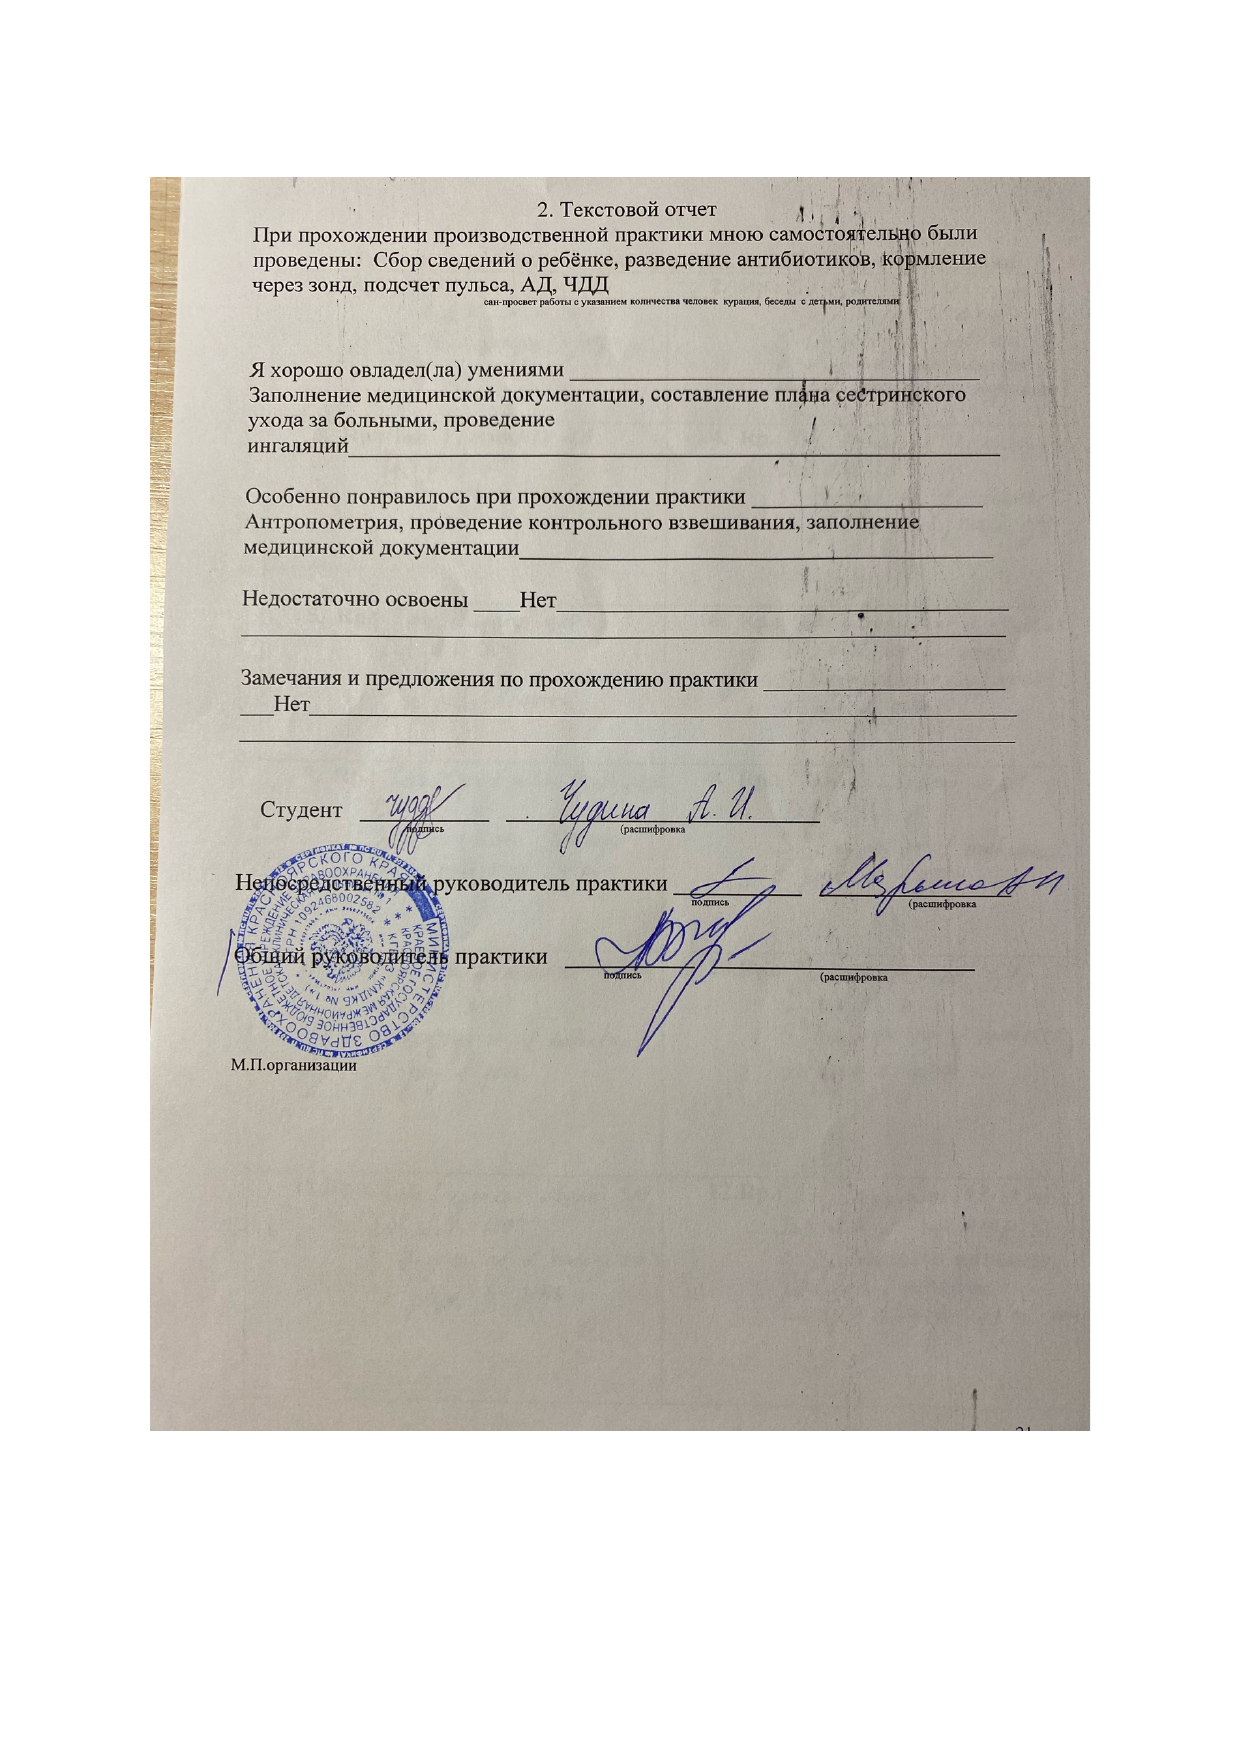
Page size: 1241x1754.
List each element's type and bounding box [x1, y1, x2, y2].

picture [150, 177, 1091, 1431]
